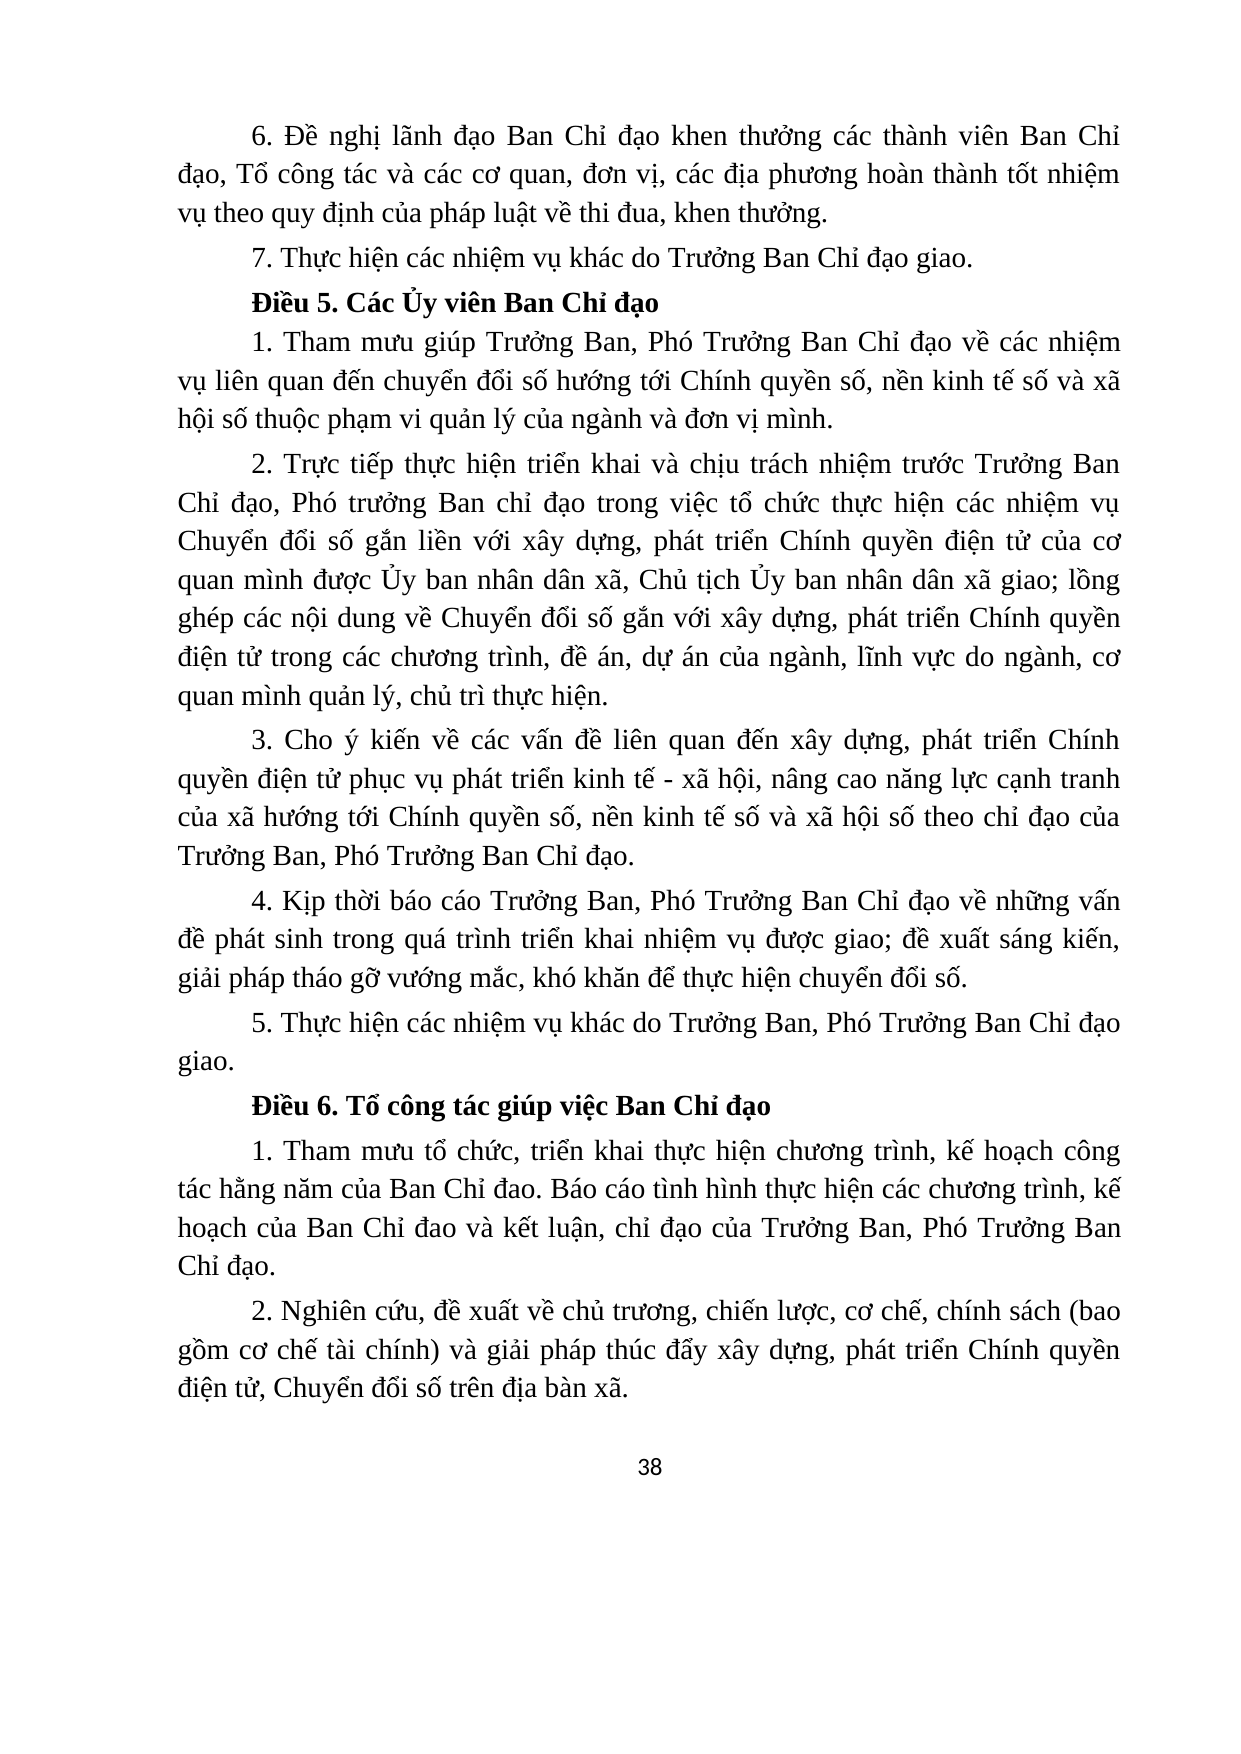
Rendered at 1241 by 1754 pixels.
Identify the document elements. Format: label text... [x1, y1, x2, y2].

text 2. Trực tiếp thực hiện triển khai và chịu trách nhiệm trước Trưởng Ban Chỉ đạo, Phó trưởng Ban chỉ đạo trong việc tổ chức thực hiện các nhiệm vụ Chuyển đổi số gắn liền với xây dựng, phát triển Chính quyền điện tử của cơ quan mình được Ủy ban nhân dân xã, Chủ tịch Ủy ban nhân dân xã giao; lồng ghép các nội dung về Chuyển đổi số gắn với xây dựng, phát triển Chính quyền điện tử trong các chương trình, đề án, dự án của ngành, lĩnh vực do ngành, cơ quan mình quản lý, chủ trì thực hiện. [177, 446, 1122, 711]
text 1. Tham mưu giúp Trưởng Ban, Phó Trưởng Ban Chỉ đạo về các nhiệm vụ liên quan đến chuyển đổi số hướng tới Chính quyền số, nền kinh tế số và xã hội số thuộc phạm vi quản lý của ngành và đơn vị mình. [177, 324, 1122, 435]
text 5. Thực hiện các nhiệm vụ khác do Trưởng Ban, Phó Trưởng Ban Chỉ đạo giao. [177, 1005, 1122, 1077]
text 2. Nghiên cứu, đề xuất về chủ trương, chiến lược, cơ chế, chính sách (bao gồm cơ chế tài chính) và giải pháp thúc đẩy xây dựng, phát triển Chính quyền điện tử, Chuyển đổi số trên địa bàn xã. [177, 1293, 1122, 1404]
text 3. Cho ý kiến về các vấn đề liên quan đến xây dựng, phát triển Chính quyền điện tử phục vụ phát triển kinh tế - xã hội, nâng cao năng lực cạnh tranh của xã hướng tới Chính quyền số, nền kinh tế số và xã hội số theo chỉ đạo của Trưởng Ban, Phó Trưởng Ban Chỉ đạo. [177, 722, 1122, 872]
text Điều 6. Tổ công tác giúp việc Ban Chỉ đạo [177, 1088, 1122, 1122]
text Điều 5. Các Ủy viên Ban Chỉ đạo [177, 285, 1122, 318]
text 1. Tham mưu tổ chức, triển khai thực hiện chương trình, kế hoạch công tác hằng năm của Ban Chỉ đao. Báo cáo tình hình thực hiện các chương trình, kế hoạch của Ban Chỉ đao và kết luận, chỉ đạo của Trưởng Ban, Phó Trưởng Ban Chỉ đạo. [177, 1133, 1122, 1282]
text 4. Kịp thời báo cáo Trưởng Ban, Phó Trưởng Ban Chỉ đạo về những vấn đề phát sinh trong quá trình triển khai nhiệm vụ được giao; đề xuất sáng kiến, giải pháp tháo gỡ vướng mắc, khó khăn để thực hiện chuyển đổi số. [177, 883, 1122, 993]
text 6. Đề nghị lãnh đạo Ban Chỉ đạo khen thưởng các thành viên Ban Chỉ đạo, Tổ công tác và các cơ quan, đơn vị, các địa phương hoàn thành tốt nhiệm vụ theo quy định của pháp luật về thi đua, khen thưởng. [177, 118, 1122, 229]
text 7. Thực hiện các nhiệm vụ khác do Trưởng Ban Chỉ đạo giao. [177, 240, 1122, 273]
